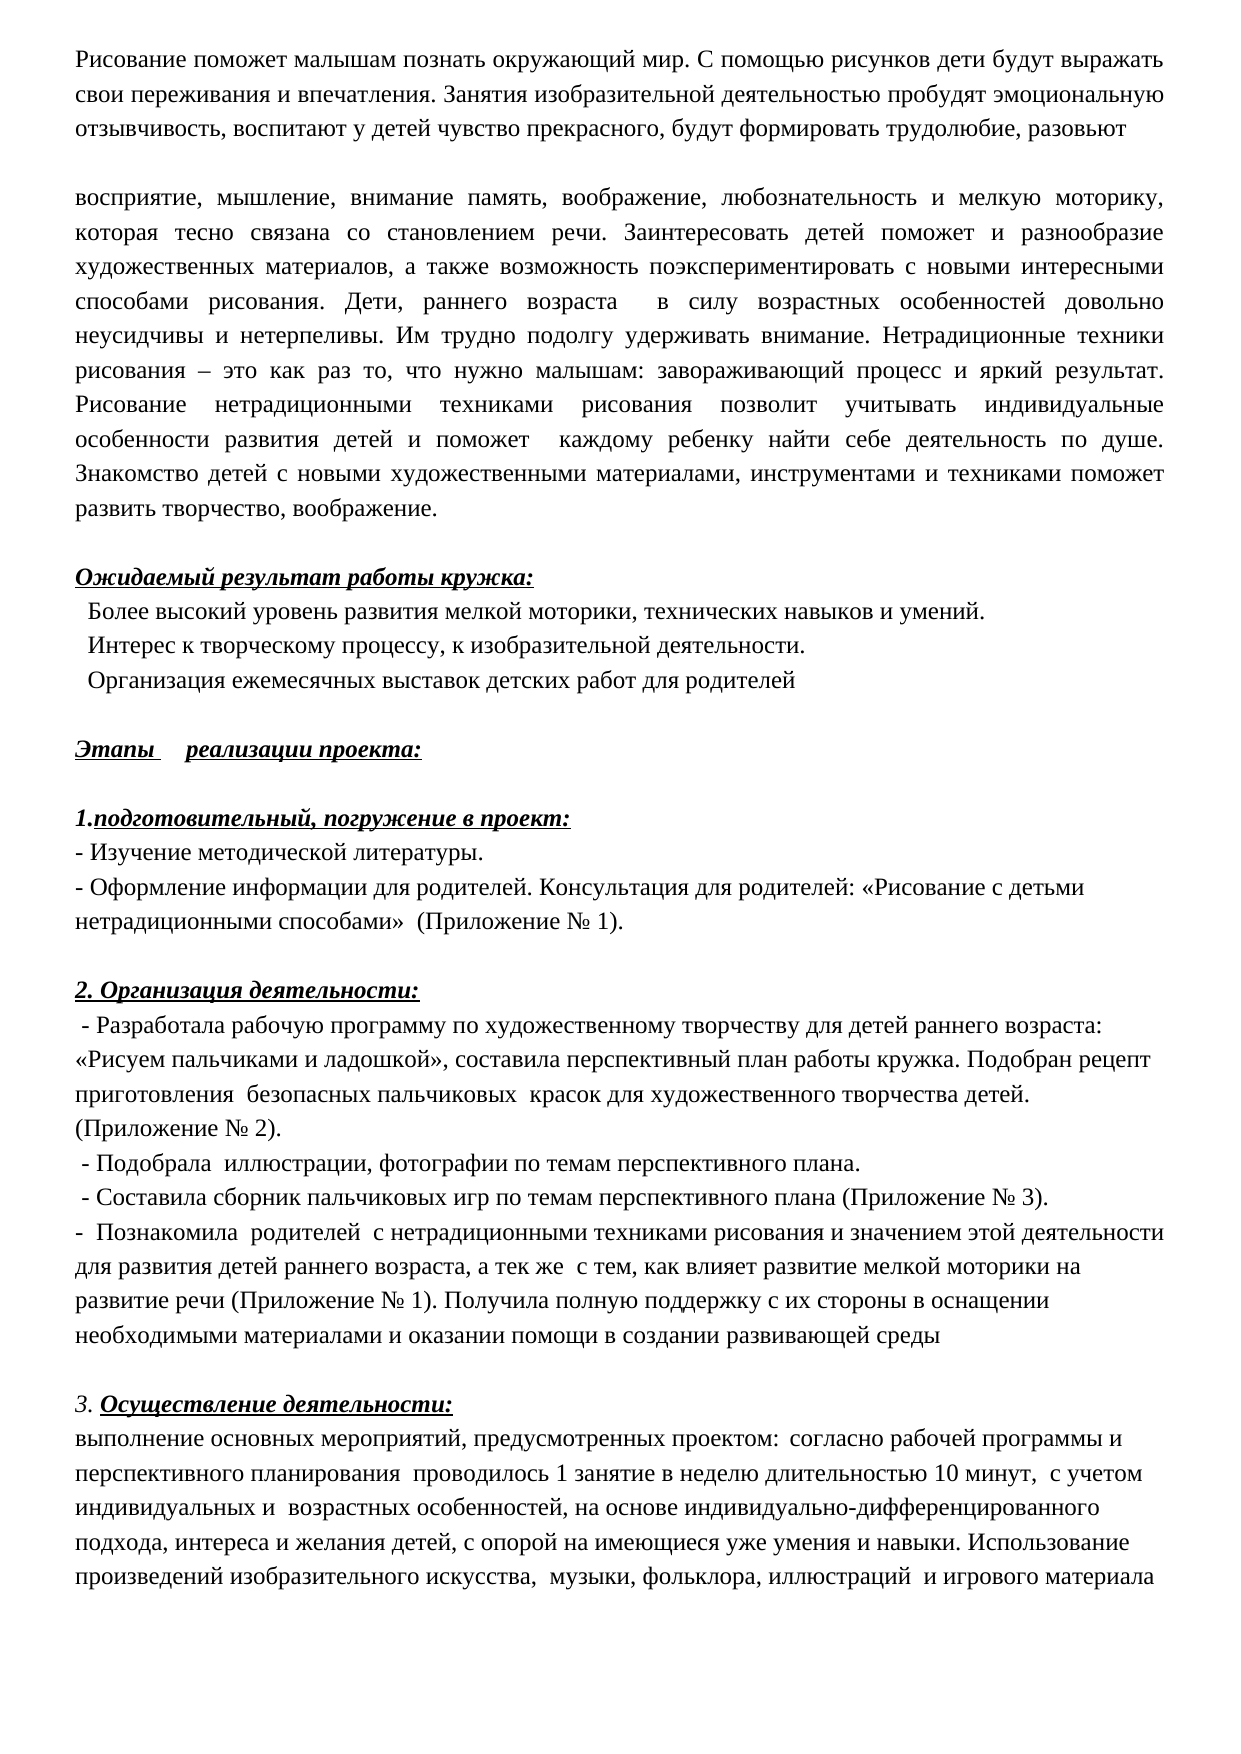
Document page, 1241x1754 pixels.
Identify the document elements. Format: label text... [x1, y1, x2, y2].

text - Разработала рабочую программу по художественному творчеству для детей раннего возраста: «Рисуем пальчиками и ладошкой», составила перспективный план работы кружка. Подобран рецепт приготовления безопасных пальчиковых красок для художественного творчества детей. (Приложение № 2). [75, 1010, 1165, 1142]
text - Изучение методической литературы. [75, 837, 1165, 866]
text - Познакомила родителей с нетрадиционными техниками рисования и значением этой деятельности для развития детей раннего возраста, а тек же с тем, как влияет развитие мелкой моторики на развитие речи (Приложение № 1). Получила полную поддержку с их стороны в оснащении необходимыми материалами и оказании помощи в создании развивающей среды [75, 1217, 1165, 1349]
text Организация ежемесячных выставок детских работ для родителей [75, 665, 1165, 694]
text выполнение основных мероприятий, предусмотренных проектом: согласно рабочей программы и перспективного планирования проводилось 1 занятие в неделю длительностью 10 минут, с учетом индивидуальных и возрастных особенностей, на основе индивидуально-дифференцированного подхода, интереса и желания детей, с опорой на имеющиеся уже умения и навыки. Использование произведений изобразительного искусства, музыки, фольклора, иллюстраций и игрового материала [75, 1423, 1165, 1590]
text 2. Организация деятельности: [75, 975, 1165, 1004]
text 3. Осуществление деятельности: [75, 1389, 1165, 1418]
text Интерес к творческому процессу, к изобразительной деятельности. [75, 631, 1165, 659]
text - Подобрала иллюстрации, фотографии по темам перспективного плана. [75, 1148, 1165, 1176]
text Этапы реализации проекта: [75, 734, 1165, 763]
text Рисование поможет малышам познать окружающий мир. С помощью рисунков дети будут выражать свои переживания и впечатления. Занятия изобразительной деятельностью пробудят эмоциональную отзывчивость, воспитают у детей чувство прекрасного, будут формировать трудолюбие, разовьют [75, 44, 1165, 142]
text - Составила сборник пальчиковых игр по темам перспективного плана (Приложение № 3). [75, 1182, 1165, 1211]
text 1.подготовительный, погружение в проект: [75, 803, 1165, 832]
text восприятие, мышление, внимание память, воображение, любознательность и мелкую моторику, которая тесно связана со становлением речи. Заинтересовать детей поможет и разнообразие художественных материалов, а также возможность поэкспериментировать с новыми интересными способами рисования. Дети, раннего возраста в силу возрастных особенностей довольно неусидчивы и нетерпеливы. Им трудно подолгу удерживать внимание. Нетрадиционные техники рисования – это как раз то, что нужно малышам: завораживающий процесс и яркий результат. Рисование нетрадиционными техниками рисования позволит учитывать индивидуальные особенности развития детей и поможет каждому ребенку найти себе деятельность по душе. Знакомство детей с новыми художественными материалами, инструментами и техниками поможет развить творчество, воображение. [75, 182, 1165, 521]
text - Оформление информации для родителей. Консультация для родителей: «Рисование с детьми нетрадиционными способами» (Приложение № 1). [75, 872, 1165, 935]
text Ожидаемый результат работы кружка: [75, 562, 1165, 590]
text Более высокий уровень развития мелкой моторики, технических навыков и умений. [75, 596, 1165, 625]
